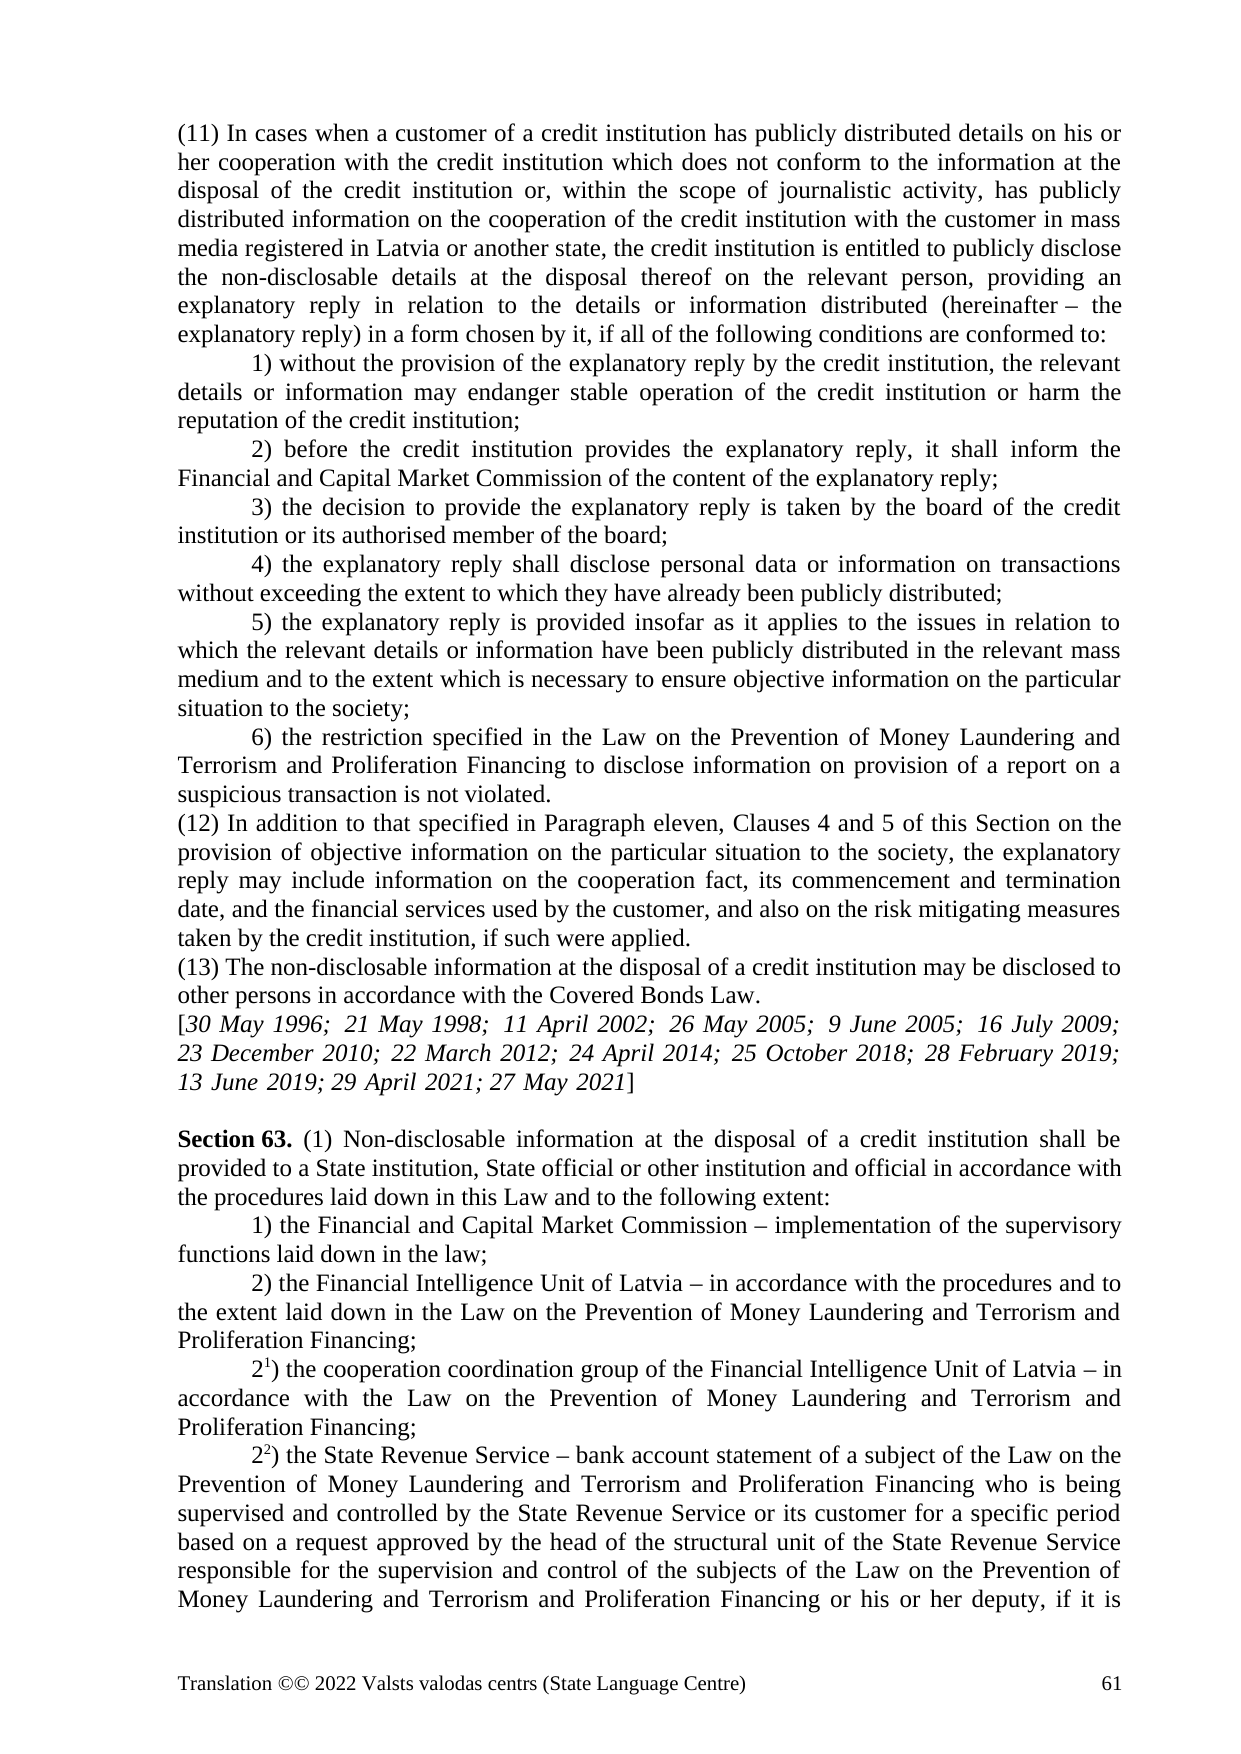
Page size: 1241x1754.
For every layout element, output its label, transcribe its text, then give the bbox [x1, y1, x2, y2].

text 5) the explanatory reply is provided insofar as it applies to the issues in relation to which the relevant details or information have been publicly distributed in the relevant mass medium and to the extent which is necessary to ensure objective information on the particular situation to the society; [177, 607, 1122, 722]
text 3) the decision to provide the explanatory reply is taken by the board of the credit institution or its authorised member of the board; [177, 492, 1122, 549]
text (12) In addition to that specified in Paragraph eleven, Clauses 4 and 5 of this Section on the provision of objective information on the particular situation to the society, the explanatory reply may include information on the cooperation fact, its commencement and termination date, and the financial services used by the customer, and also on the risk mitigating measures taken by the credit institution, if such were applied. [177, 808, 1122, 952]
text 1) without the provision of the explanatory reply by the credit institution, the relevant details or information may endanger stable operation of the credit institution or harm the reputation of the credit institution; [177, 348, 1122, 434]
text 4) the explanatory reply shall disclose personal data or information on transactions without exceeding the extent to which they have already been publicly distributed; [177, 549, 1122, 607]
text 6) the restriction specified in the Law on the Prevention of Money Laundering and Terrorism and Proliferation Financing to disclose information on provision of a report on a suspicious transaction is not violated. [177, 722, 1122, 808]
text Section 63. (1) Non-disclosable information at the disposal of a credit institution shall be provided to a State institution, State official or other institution and official in accordance with the procedures laid down in this Law and to the following extent: [177, 1124, 1122, 1211]
text 21) the cooperation coordination group of the Financial Intelligence Unit of Latvia – in accordance with the Law on the Prevention of Money Laundering and Terrorism and Proliferation Financing; [177, 1354, 1122, 1441]
text 2) the Financial Intelligence Unit of Latvia – in accordance with the procedures and to the extent laid down in the Law on the Prevention of Money Laundering and Terrorism and Proliferation Financing; [177, 1268, 1122, 1354]
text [177, 1441, 1122, 1613]
text 1) the Financial and Capital Market Commission – implementation of the supervisory functions laid down in the law; [177, 1211, 1122, 1268]
text [30 May 1996; 21 May 1998; 11 April 2002; 26 May 2005; 9 June 2005; 16 July 2009; 23 December 2010; 22 March 2012; 24 April 2014; 25 October 2018; 28 February 2019; 13 June 2019; 29 April 2021; 27 May 2021] [177, 1009, 1122, 1096]
text 2) before the credit institution provides the explanatory reply, it shall inform the Financial and Capital Market Commission of the content of the explanatory reply; [177, 434, 1122, 492]
text (11) In cases when a customer of a credit institution has publicly distributed details on his or her cooperation with the credit institution which does not conform to the information at the disposal of the credit institution or, within the scope of journalistic activity, has publicly distributed information on the cooperation of the credit institution with the customer in mass media registered in Latvia or another state, the credit institution is entitled to publicly disclose the non-disclosable details at the disposal thereof on the relevant person, providing an explanatory reply in relation to the details or information distributed (hereinafter – the explanatory reply) in a form chosen by it, if all of the following conditions are conformed to: [177, 118, 1122, 348]
text (13) The non-disclosable information at the disposal of a credit institution may be disclosed to other persons in accordance with the Covered Bonds Law. [177, 952, 1122, 1009]
